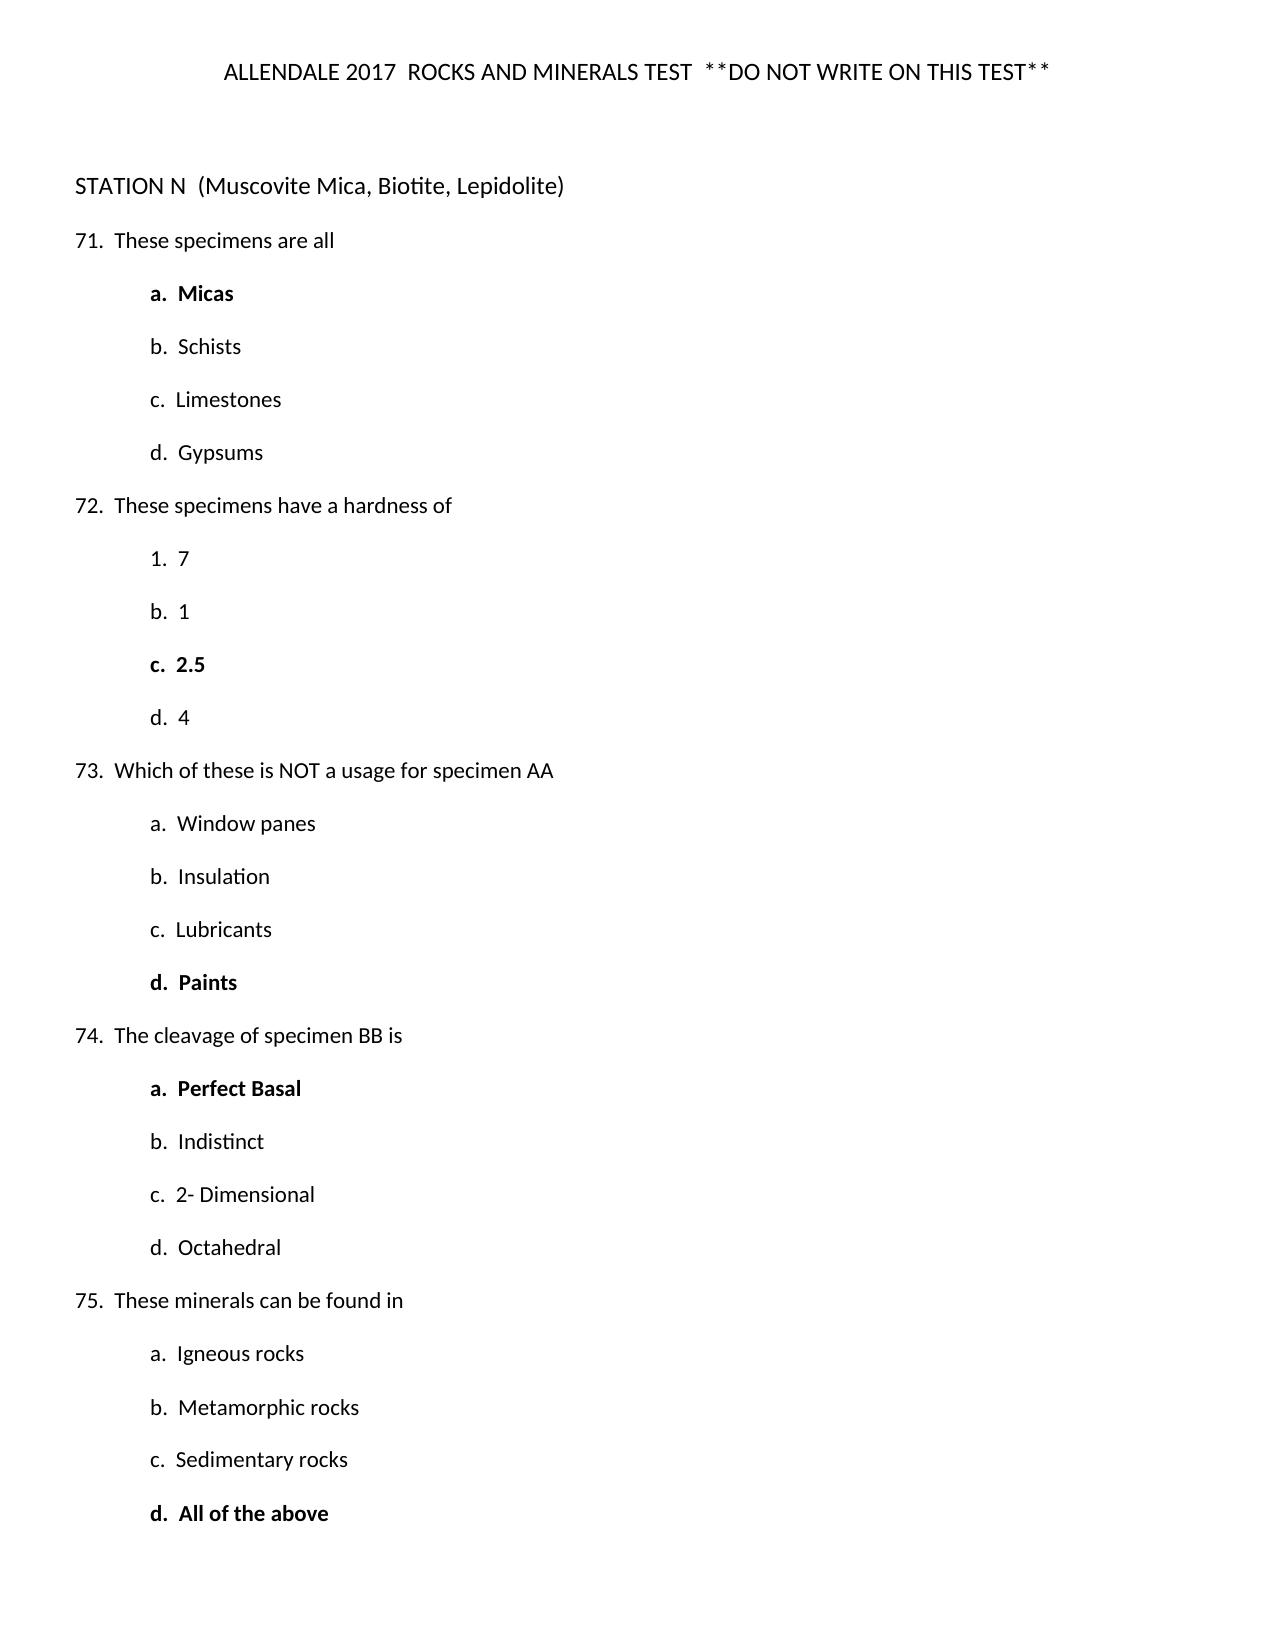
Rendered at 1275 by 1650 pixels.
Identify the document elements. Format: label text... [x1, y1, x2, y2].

text d. Octahedral [150, 1233, 1200, 1262]
text 75. These minerals can be found in [75, 1287, 1200, 1314]
text b. Metamorphic rocks [150, 1393, 1200, 1421]
text b. Insulation [150, 862, 1200, 890]
text d. 4 [150, 703, 1200, 731]
text a. Perfect Basal [150, 1074, 1200, 1102]
text 71. These specimens are all [75, 226, 1200, 254]
text 73. Which of these is NOT a usage for specimen AA [75, 756, 1200, 784]
text a. Micas [150, 279, 1200, 307]
text 1. 7 [150, 544, 1200, 572]
text c. 2- Dimensional [150, 1181, 1200, 1208]
text 72. These specimens have a hardness of [75, 491, 1200, 519]
text b. 1 [150, 597, 1200, 625]
text b. Indistinct [150, 1127, 1200, 1156]
text c. Lubricants [150, 915, 1200, 943]
text 74. The cleavage of specimen BB is [75, 1021, 1200, 1049]
text d. All of the above [150, 1499, 1200, 1527]
text a. Igneous rocks [150, 1339, 1200, 1368]
text c. Sedimentary rocks [150, 1446, 1200, 1474]
text b. Schists [150, 332, 1200, 360]
text c. 2.5 [150, 650, 1200, 678]
text c. Limestones [150, 385, 1200, 413]
text a. Window panes [150, 809, 1200, 837]
text d. Paints [150, 968, 1200, 996]
text d. Gypsums [150, 438, 1200, 466]
text STATION N (Muscovite Mica, Biotite, Lepidolite) [75, 170, 1200, 201]
